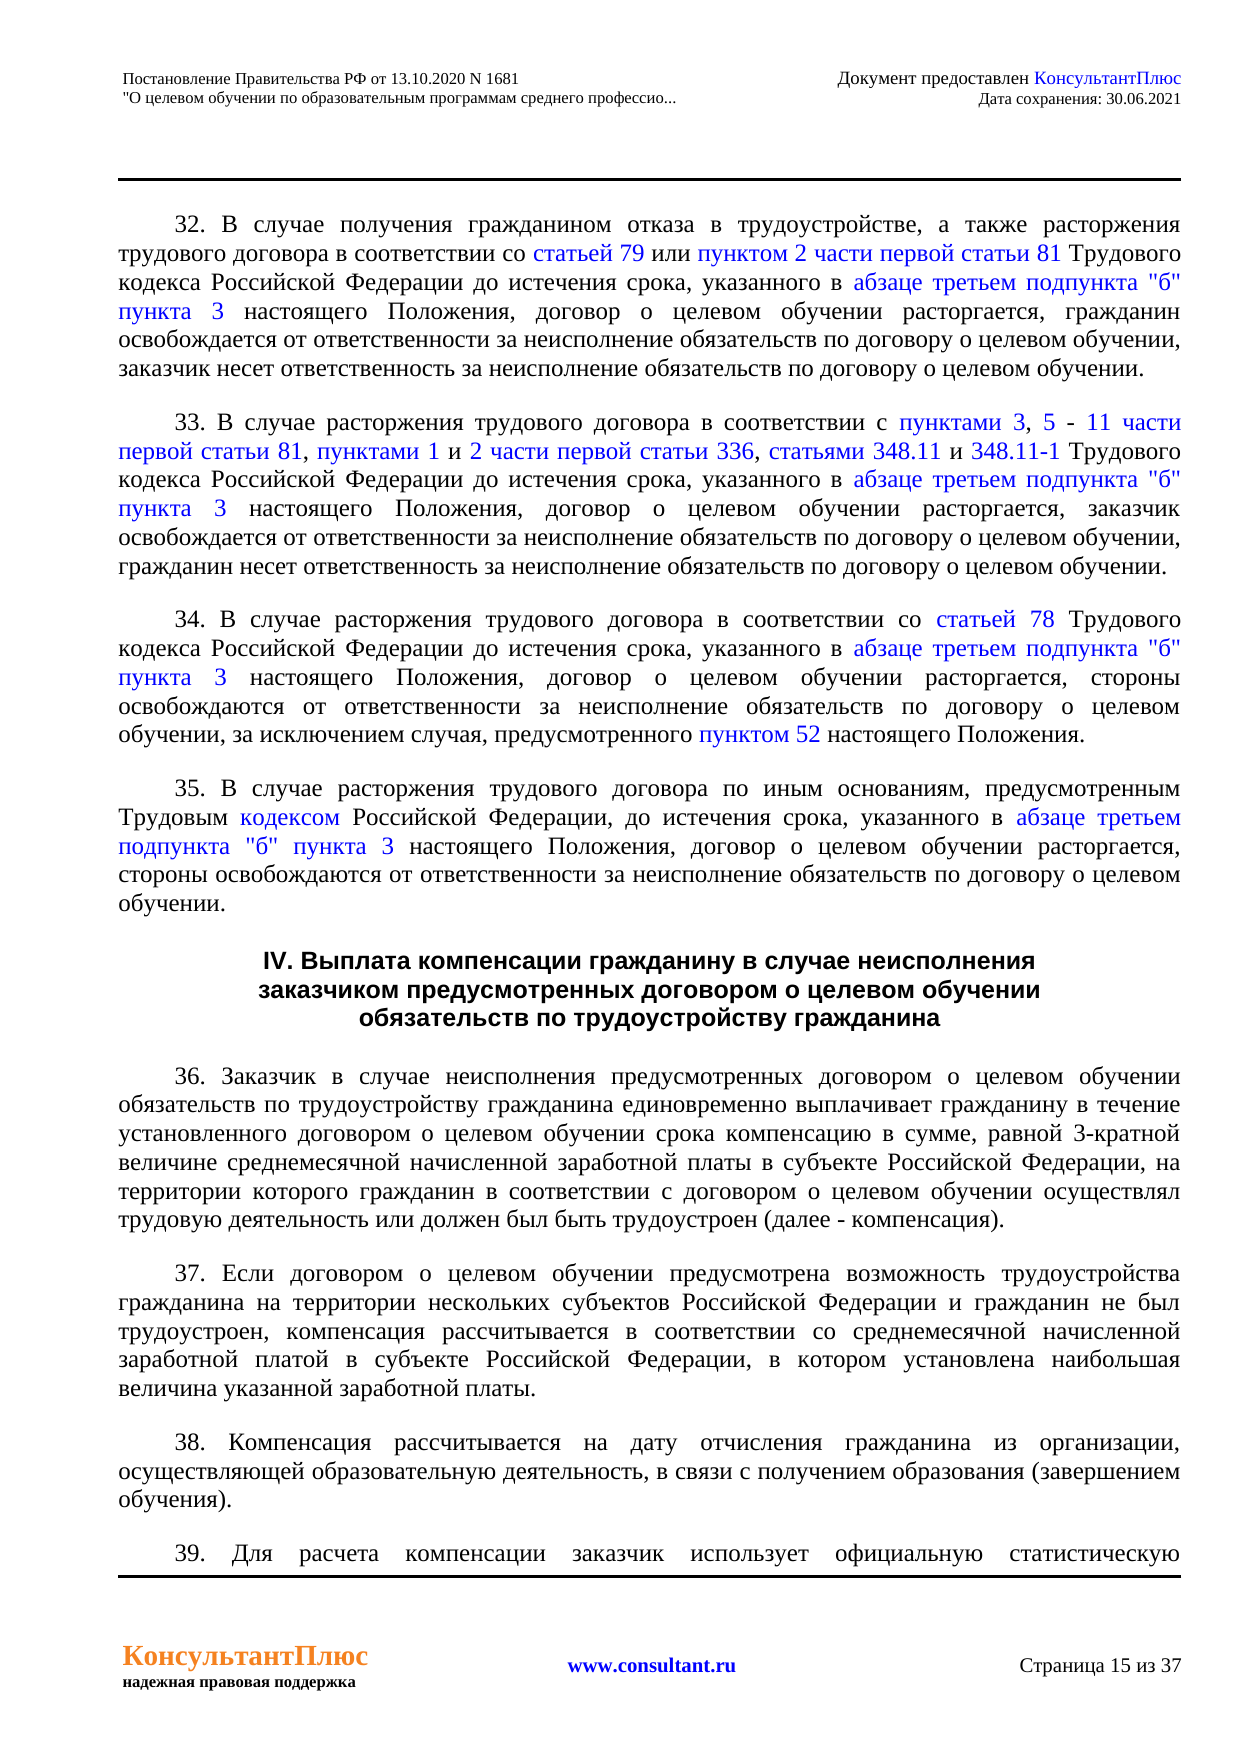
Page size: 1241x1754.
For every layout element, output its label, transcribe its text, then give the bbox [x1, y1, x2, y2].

text 38. Компенсация рассчитывается на дату отчисления гражданина из организации, осуществляющей образовательную деятельность, в связи с получением образования (завершением обучения). [118, 1427, 1181, 1513]
text 35. В случае расторжения трудового договора по иным основаниям, предусмотренным Трудовым кодексом Российской Федерации, до истечения срока, указанного в абзаце третьем подпункта "б" пункта 3 настоящего Положения, договор о целевом обучении расторгается, стороны освобождаются от ответственности за неисполнение обязательств по договору о целевом обучении. [118, 773, 1181, 917]
text 37. Если договором о целевом обучении предусмотрена возможность трудоустройства гражданина на территории нескольких субъектов Российской Федерации и гражданин не был трудоустроен, компенсация рассчитывается в соответствии со среднемесячной начисленной заработной платой в субъекте Российской Федерации, в котором установлена наибольшая величина указанной заработной платы. [118, 1258, 1181, 1402]
title заказчиком предусмотренных договором о целевом обучении [118, 974, 1181, 1003]
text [118, 1538, 1181, 1567]
title IV. Выплата компенсации гражданину в случае неисполнения [118, 946, 1181, 974]
text 33. В случае расторжения трудового договора в соответствии с пунктами 3, 5 - 11 части первой статьи 81, пунктами 1 и 2 части первой статьи 336, статьями 348.11 и 348.11-1 Трудового кодекса Российской Федерации до истечения срока, указанного в абзаце третьем подпункта "б" пункта 3 настоящего Положения, договор о целевом обучении расторгается, заказчик освобождается от ответственности за неисполнение обязательств по договору о целевом обучении, гражданин несет ответственность за неисполнение обязательств по договору о целевом обучении. [118, 407, 1181, 579]
text 32. В случае получения гражданином отказа в трудоустройстве, а также расторжения трудового договора в соответствии со статьей 79 или пунктом 2 части первой статьи 81 Трудового кодекса Российской Федерации до истечения срока, указанного в абзаце третьем подпункта "б" пункта 3 настоящего Положения, договор о целевом обучении расторгается, гражданин освобождается от ответственности за неисполнение обязательств по договору о целевом обучении, заказчик несет ответственность за неисполнение обязательств по договору о целевом обучении. [118, 209, 1181, 382]
text 34. В случае расторжения трудового договора в соответствии со статьей 78 Трудового кодекса Российской Федерации до истечения срока, указанного в абзаце третьем подпункта "б" пункта 3 настоящего Положения, договор о целевом обучении расторгается, стороны освобождаются от ответственности за неисполнение обязательств по договору о целевом обучении, за исключением случая, предусмотренного пунктом 52 настоящего Положения. [118, 604, 1181, 748]
text 36. Заказчик в случае неисполнения предусмотренных договором о целевом обучении обязательств по трудоустройству гражданина единовременно выплачивает гражданину в течение установленного договором о целевом обучении срока компенсацию в сумме, равной 3-кратной величине среднемесячной начисленной заработной платы в субъекте Российской Федерации, на территории которого гражданин в соответствии с договором о целевом обучении осуществлял трудовую деятельность или должен был быть трудоустроен (далее - компенсация). [118, 1061, 1181, 1233]
title обязательств по трудоустройству гражданина [118, 1003, 1181, 1032]
